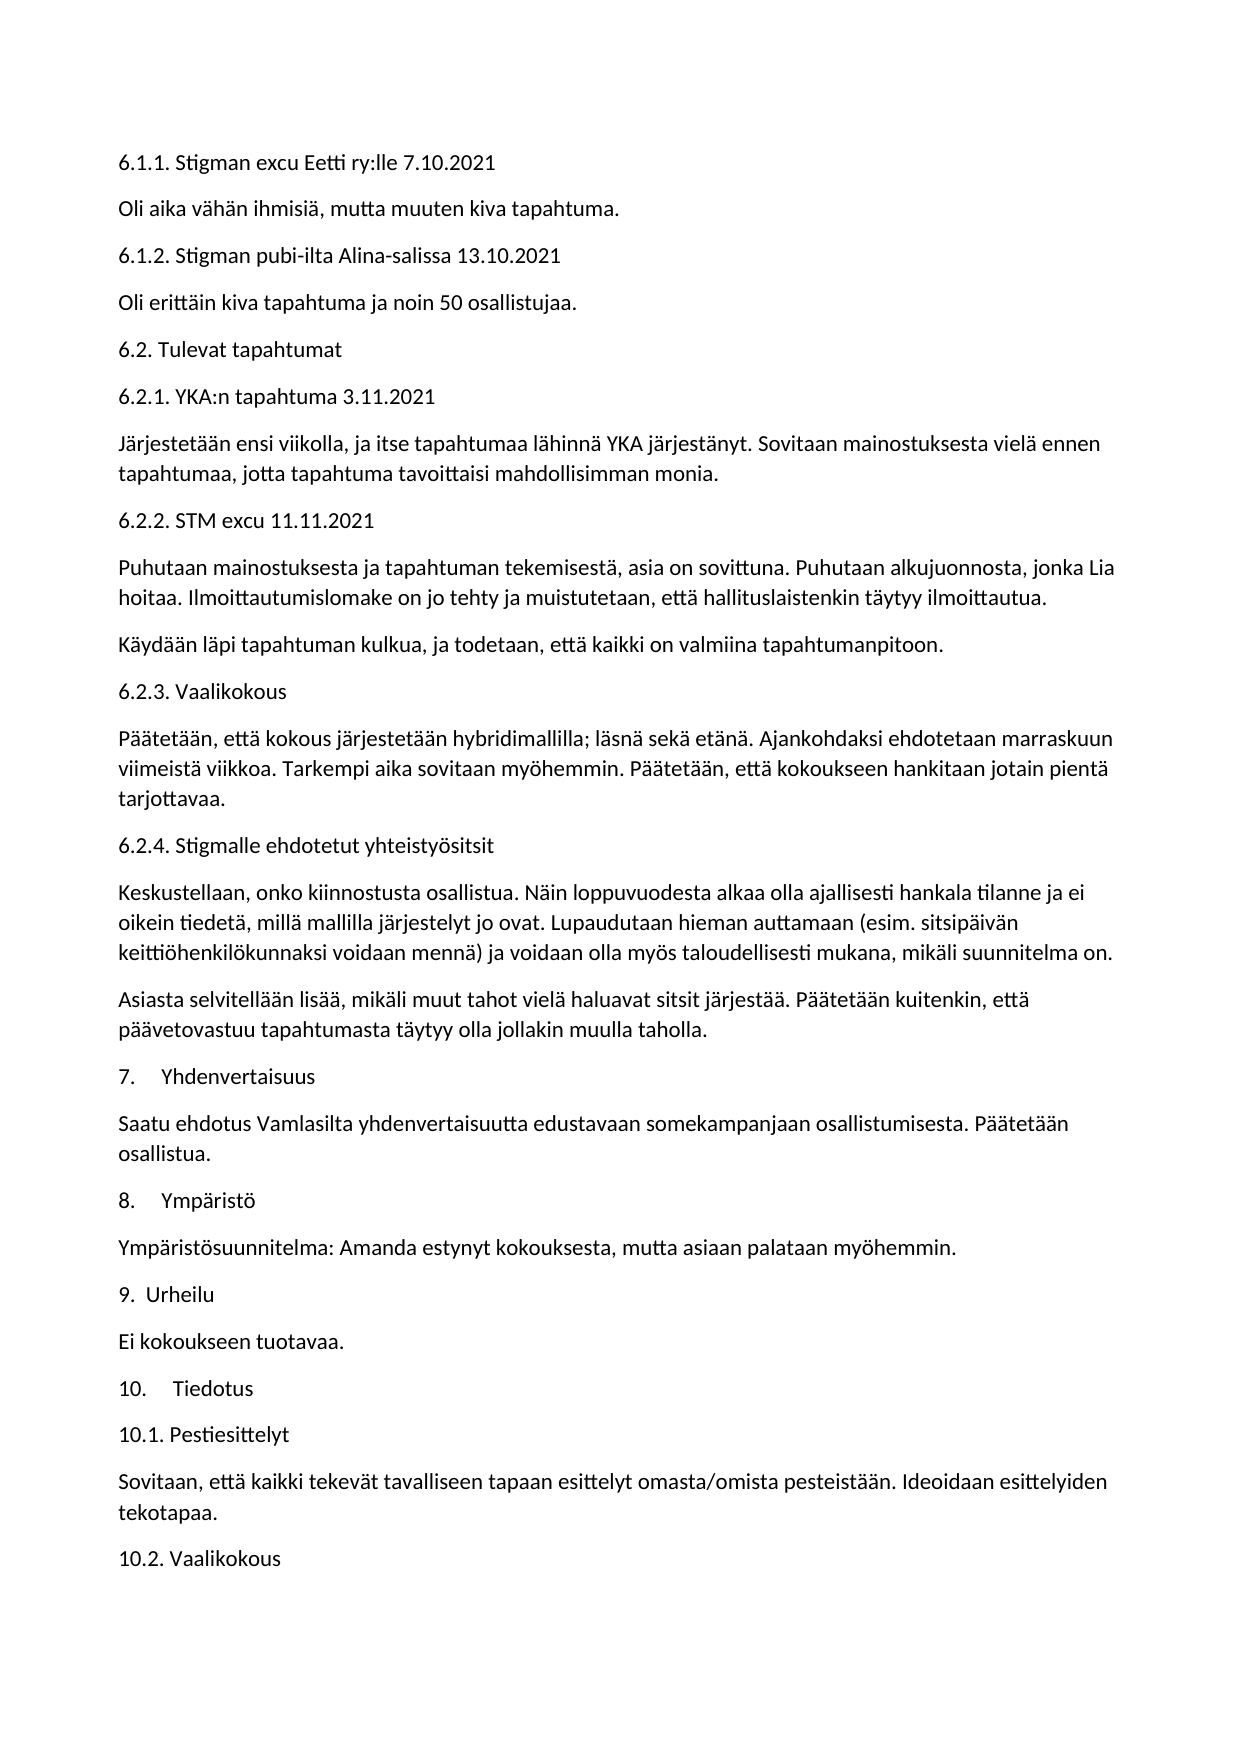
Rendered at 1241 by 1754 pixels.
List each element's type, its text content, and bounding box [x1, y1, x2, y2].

text 9. Urheilu [118, 1280, 1122, 1308]
text Keskustellaan, onko kiinnostusta osallistua. Näin loppuvuodesta alkaa olla ajallisesti hankala tilanne ja ei oikein tiedetä, millä mallilla järjestelyt jo ovat. Lupaudutaan hieman auttamaan (esim. sitsipäivän keittiöhenkilökunnaksi voidaan mennä) ja voidaan olla myös taloudellisesti mukana, mikäli suunnitelma on. [118, 878, 1122, 966]
text 8. Ympäristö [118, 1186, 1122, 1214]
text Saatu ehdotus Vamlasilta yhdenvertaisuutta edustavaan somekampanjaan osallistumisesta. Päätetään osallistua. [118, 1109, 1122, 1167]
text 7. Yhdenvertaisuus [118, 1062, 1122, 1090]
text Asiasta selvitellään lisää, mikäli muut tahot vielä haluavat sitsit järjestää. Päätetään kuitenkin, että päävetovastuu tapahtumasta täytyy olla jollakin muulla taholla. [118, 985, 1122, 1043]
text Järjestetään ensi viikolla, ja itse tapahtumaa lähinnä YKA järjestänyt. Sovitaan mainostuksesta vielä ennen tapahtumaa, jotta tapahtuma tavoittaisi mahdollisimman monia. [118, 429, 1122, 487]
text Päätetään, että kokous järjestetään hybridimallilla; läsnä sekä etänä. Ajankohdaksi ehdotetaan marraskuun viimeistä viikkoa. Tarkempi aika sovitaan myöhemmin. Päätetään, että kokoukseen hankitaan jotain pientä tarjottavaa. [118, 724, 1122, 812]
text Ympäristösuunnitelma: Amanda estynyt kokouksesta, mutta asiaan palataan myöhemmin. [118, 1233, 1122, 1261]
text 6.2. Tulevat tapahtumat [118, 335, 1122, 363]
text 10.2. Vaalikokous [118, 1544, 1122, 1572]
text 6.2.2. STM excu 11.11.2021 [118, 506, 1122, 534]
text 6.2.4. Stigmalle ehdotetut yhteistyösitsit [118, 831, 1122, 859]
text 6.2.1. YKA:n tapahtuma 3.11.2021 [118, 382, 1122, 410]
text 10.1. Pestiesittelyt [118, 1421, 1122, 1448]
text 6.1.2. Stigman pubi-ilta Alina-salissa 13.10.2021 [118, 241, 1122, 269]
text Käydään läpi tapahtuman kulkua, ja todetaan, että kaikki on valmiina tapahtumanpitoon. [118, 630, 1122, 658]
text Puhutaan mainostuksesta ja tapahtuman tekemisestä, asia on sovittuna. Puhutaan alkujuonnosta, jonka Lia hoitaa. Ilmoittautumislomake on jo tehty ja muistutetaan, että hallituslaistenkin täytyy ilmoittautua. [118, 553, 1122, 611]
text 6.1.1. Stigman excu Eetti ry:lle 7.10.2021 [118, 148, 1122, 176]
text Ei kokoukseen tuotavaa. [118, 1327, 1122, 1355]
text Oli erittäin kiva tapahtuma ja noin 50 osallistujaa. [118, 288, 1122, 316]
text Sovitaan, että kaikki tekevät tavalliseen tapaan esittelyt omasta/omista pesteistään. Ideoidaan esittelyiden tekotapaa. [118, 1467, 1122, 1526]
text Oli aika vähän ihmisiä, mutta muuten kiva tapahtuma. [118, 194, 1122, 222]
text 6.2.3. Vaalikokous [118, 677, 1122, 705]
text 10. Tiedotus [118, 1374, 1122, 1402]
